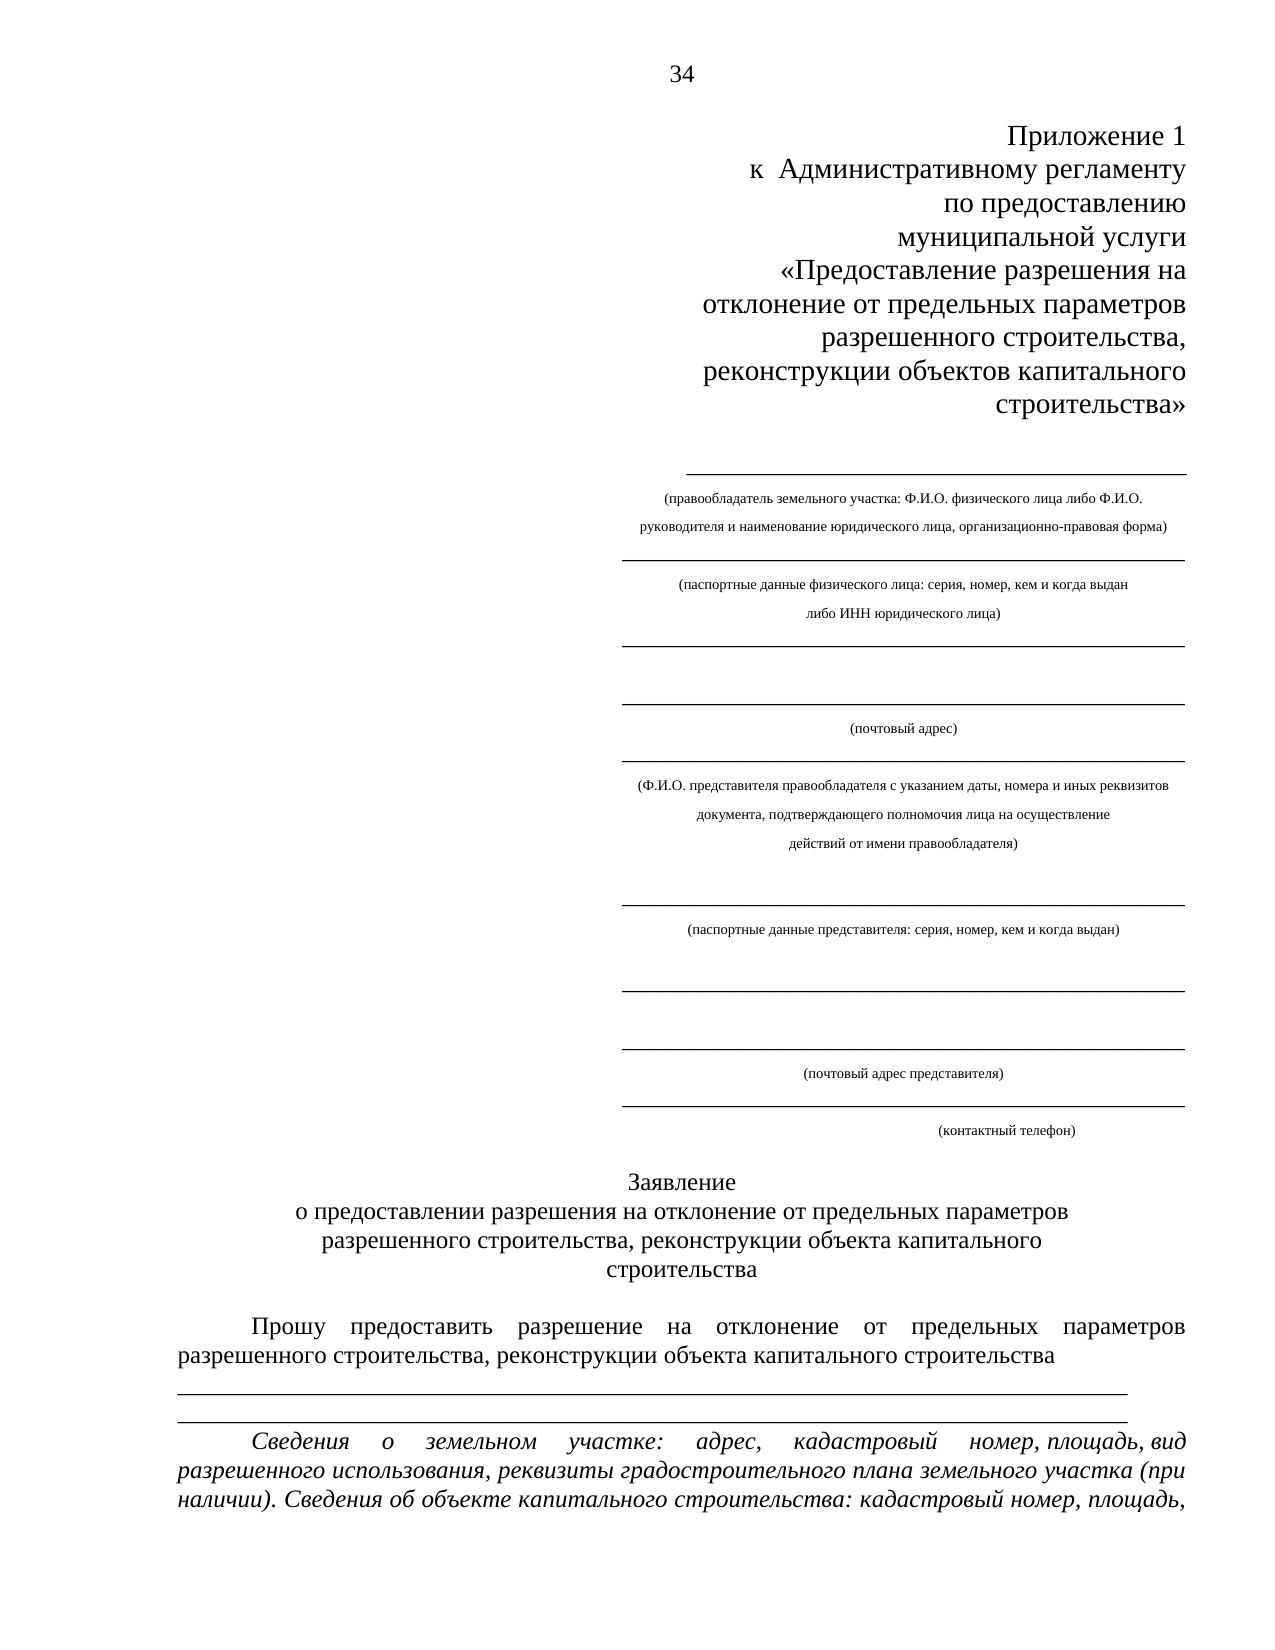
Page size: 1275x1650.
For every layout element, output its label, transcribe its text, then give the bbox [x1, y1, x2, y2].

text ________________________________________ [177, 449, 1186, 477]
text действий от имени правообладателя) [620, 822, 1186, 851]
text ____________________________________________________________________________ [177, 1397, 1187, 1426]
text _____________________________________________ [620, 679, 1186, 707]
text либо ИНН юридического лица) _____________________________________________ [620, 592, 1186, 650]
text по предоставлению [177, 185, 1186, 219]
text строительства» [177, 386, 1186, 420]
text ____________________________________________________________________________ [177, 1369, 1187, 1397]
text реконструкции объектов капитального [177, 353, 1186, 386]
text _____________________________________________ [620, 1024, 1186, 1052]
text Приложение 1 [177, 118, 1186, 152]
text _____________________________________________ [620, 736, 1186, 765]
text разрешенного строительства, [177, 319, 1186, 353]
text (почтовый адрес) [620, 707, 1186, 736]
text о предоставлении разрешения на отклонение от предельных параметров [177, 1196, 1187, 1225]
text строительства [177, 1254, 1187, 1282]
text (Ф.И.О. представителя правообладателя с указанием даты, номера и иных реквизитов документа, подтверждающего полномочия лица на осуществление [620, 765, 1186, 822]
text Заявление [177, 1167, 1187, 1196]
text к Административному регламенту [177, 152, 1186, 185]
text _____________________________________________ [620, 880, 1186, 909]
text _____________________________________________ [620, 1081, 1186, 1110]
text «Предоставление разрешения на [177, 252, 1186, 286]
text (почтовый адрес представителя) [620, 1052, 1186, 1081]
text муниципальной услуги [177, 219, 1186, 252]
text (правообладатель земельного участка: Ф.И.О. физического лица либо Ф.И.О. руководителя и наименование юридического лица, организационно-правовая форма) [620, 477, 1186, 535]
text (паспортные данные физического лица: серия, номер, кем и когда выдан [620, 564, 1186, 592]
text отклонение от предельных параметров [177, 286, 1186, 319]
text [177, 1426, 1187, 1512]
text Прошу предоставить разрешение на отклонение от предельных параметров разрешенного строительства, реконструкции объекта капитального строительства [177, 1311, 1187, 1369]
text _____________________________________________ [620, 535, 1186, 564]
text разрешенного строительства, реконструкции объекта капитального [177, 1225, 1187, 1254]
text (паспортные данные представителя: серия, номер, кем и когда выдан) [620, 909, 1186, 937]
text _____________________________________________ [620, 966, 1186, 995]
text (контактный телефон) [620, 1110, 1187, 1139]
